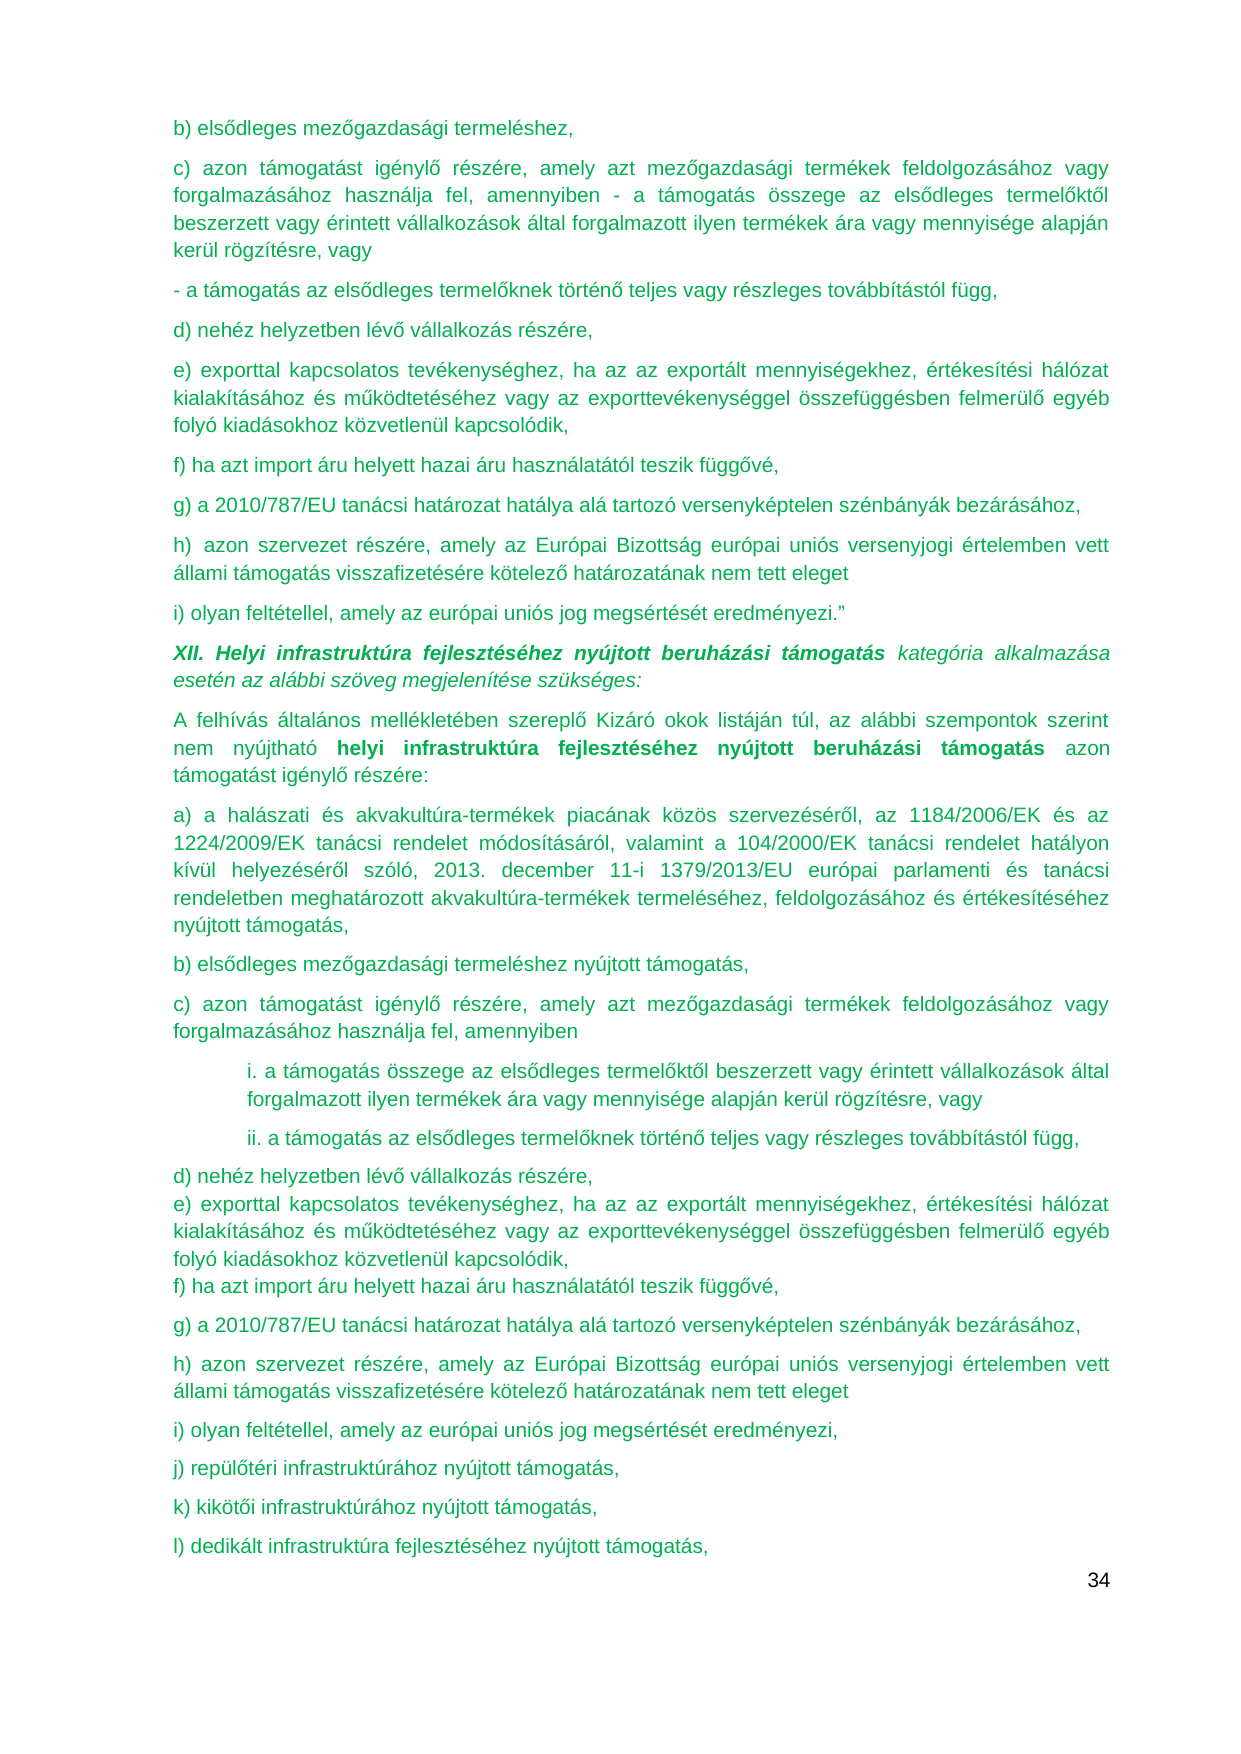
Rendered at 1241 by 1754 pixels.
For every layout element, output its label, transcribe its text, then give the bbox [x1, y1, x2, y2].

text ii. a támogatás az elsődleges termelőknek történő teljes vagy részleges továbbítástól függ, [247, 1125, 1110, 1149]
text b) elsődleges mezőgazdasági termeléshez, [173, 116, 1110, 139]
text i) olyan feltétellel, amely az európai uniós jog megsértését eredményezi, [173, 1417, 1110, 1441]
text f) ha azt import áru helyett hazai áru használatától teszik függővé, [173, 1274, 1110, 1298]
text A felhívás általános mellékletében szereplő Kizáró okok listáján túl, az alábbi szempontok szerint nem nyújtható helyi infrastruktúra fejlesztéséhez nyújtott beruházási támogatás azon támogatást igénylő részére: [173, 708, 1110, 787]
text d) nehéz helyzetben lévő vállalkozás részére, [173, 1164, 1110, 1188]
text a) a halászati és akvakultúra-termékek piacának közös szervezéséről, az 1184/2006/EK és az 1224/2009/EK tanácsi rendelet módosításáról, valamint a 104/2000/EK tanácsi rendelet hatályon kívül helyezéséről szóló, 2013. december 11-i 1379/2013/EU európai parlamenti és tanácsi rendeletben meghatározott akvakultúra-termékek termeléséhez, feldolgozásához és értékesítéséhez nyújtott támogatás, [173, 803, 1110, 937]
text c) azon támogatást igénylő részére, amely azt mezőgazdasági termékek feldolgozásához vagy forgalmazásához használja fel, amennyiben - a támogatás összege az elsődleges termelőktől beszerzett vagy érintett vállalkozások által forgalmazott ilyen termékek ára vagy mennyisége alapján kerül rögzítésre, vagy [173, 156, 1110, 262]
text XII. Helyi infrastruktúra fejlesztéséhez nyújtott beruházási támogatás kategória alkalmazása esetén az alábbi szöveg megjelenítése szükséges: [173, 641, 1110, 692]
text g) a 2010/787/EU tanácsi határozat hatálya alá tartozó versenyképtelen szénbányák bezárásához, [173, 493, 1110, 517]
text i) olyan feltétellel, amely az európai uniós jog megsértését eredményezi.” [173, 601, 1110, 624]
text h) azon szervezet részére, amely az Európai Bizottság európai uniós versenyjogi értelemben vett állami támogatás visszafizetésére kötelező határozatának nem tett eleget [173, 1351, 1110, 1403]
text j) repülőtéri infrastruktúrához nyújtott támogatás, [173, 1456, 1110, 1480]
text d) nehéz helyzetben lévő vállalkozás részére, [173, 318, 1110, 342]
text c) azon támogatást igénylő részére, amely azt mezőgazdasági termékek feldolgozásához vagy forgalmazásához használja fel, amennyiben [173, 992, 1110, 1043]
text l) dedikált infrastruktúra fejlesztéséhez nyújtott támogatás, [173, 1533, 1110, 1557]
text - a támogatás az elsődleges termelőknek történő teljes vagy részleges továbbítástól függ, [173, 278, 1110, 302]
text b) elsődleges mezőgazdasági termeléshez nyújtott támogatás, [173, 952, 1110, 976]
text e) exporttal kapcsolatos tevékenységhez, ha az az exportált mennyiségekhez, értékesítési hálózat kialakításához és működtetéséhez vagy az exporttevékenységgel összefüggésben felmerülő egyéb folyó kiadásokhoz közvetlenül kapcsolódik, [173, 358, 1110, 437]
text i. a támogatás összege az elsődleges termelőktől beszerzett vagy érintett vállalkozások által forgalmazott ilyen termékek ára vagy mennyisége alapján kerül rögzítésre, vagy [247, 1059, 1110, 1111]
text h) azon szervezet részére, amely az Európai Bizottság európai uniós versenyjogi értelemben vett állami támogatás visszafizetésére kötelező határozatának nem tett eleget [173, 533, 1110, 584]
text f) ha azt import áru helyett hazai áru használatától teszik függővé, [173, 453, 1110, 477]
text e) exporttal kapcsolatos tevékenységhez, ha az az exportált mennyiségekhez, értékesítési hálózat kialakításához és működtetéséhez vagy az exporttevékenységgel összefüggésben felmerülő egyéb folyó kiadásokhoz közvetlenül kapcsolódik, [173, 1192, 1110, 1271]
text g) a 2010/787/EU tanácsi határozat hatálya alá tartozó versenyképtelen szénbányák bezárásához, [173, 1313, 1110, 1337]
text k) kikötői infrastruktúrához nyújtott támogatás, [173, 1495, 1110, 1519]
